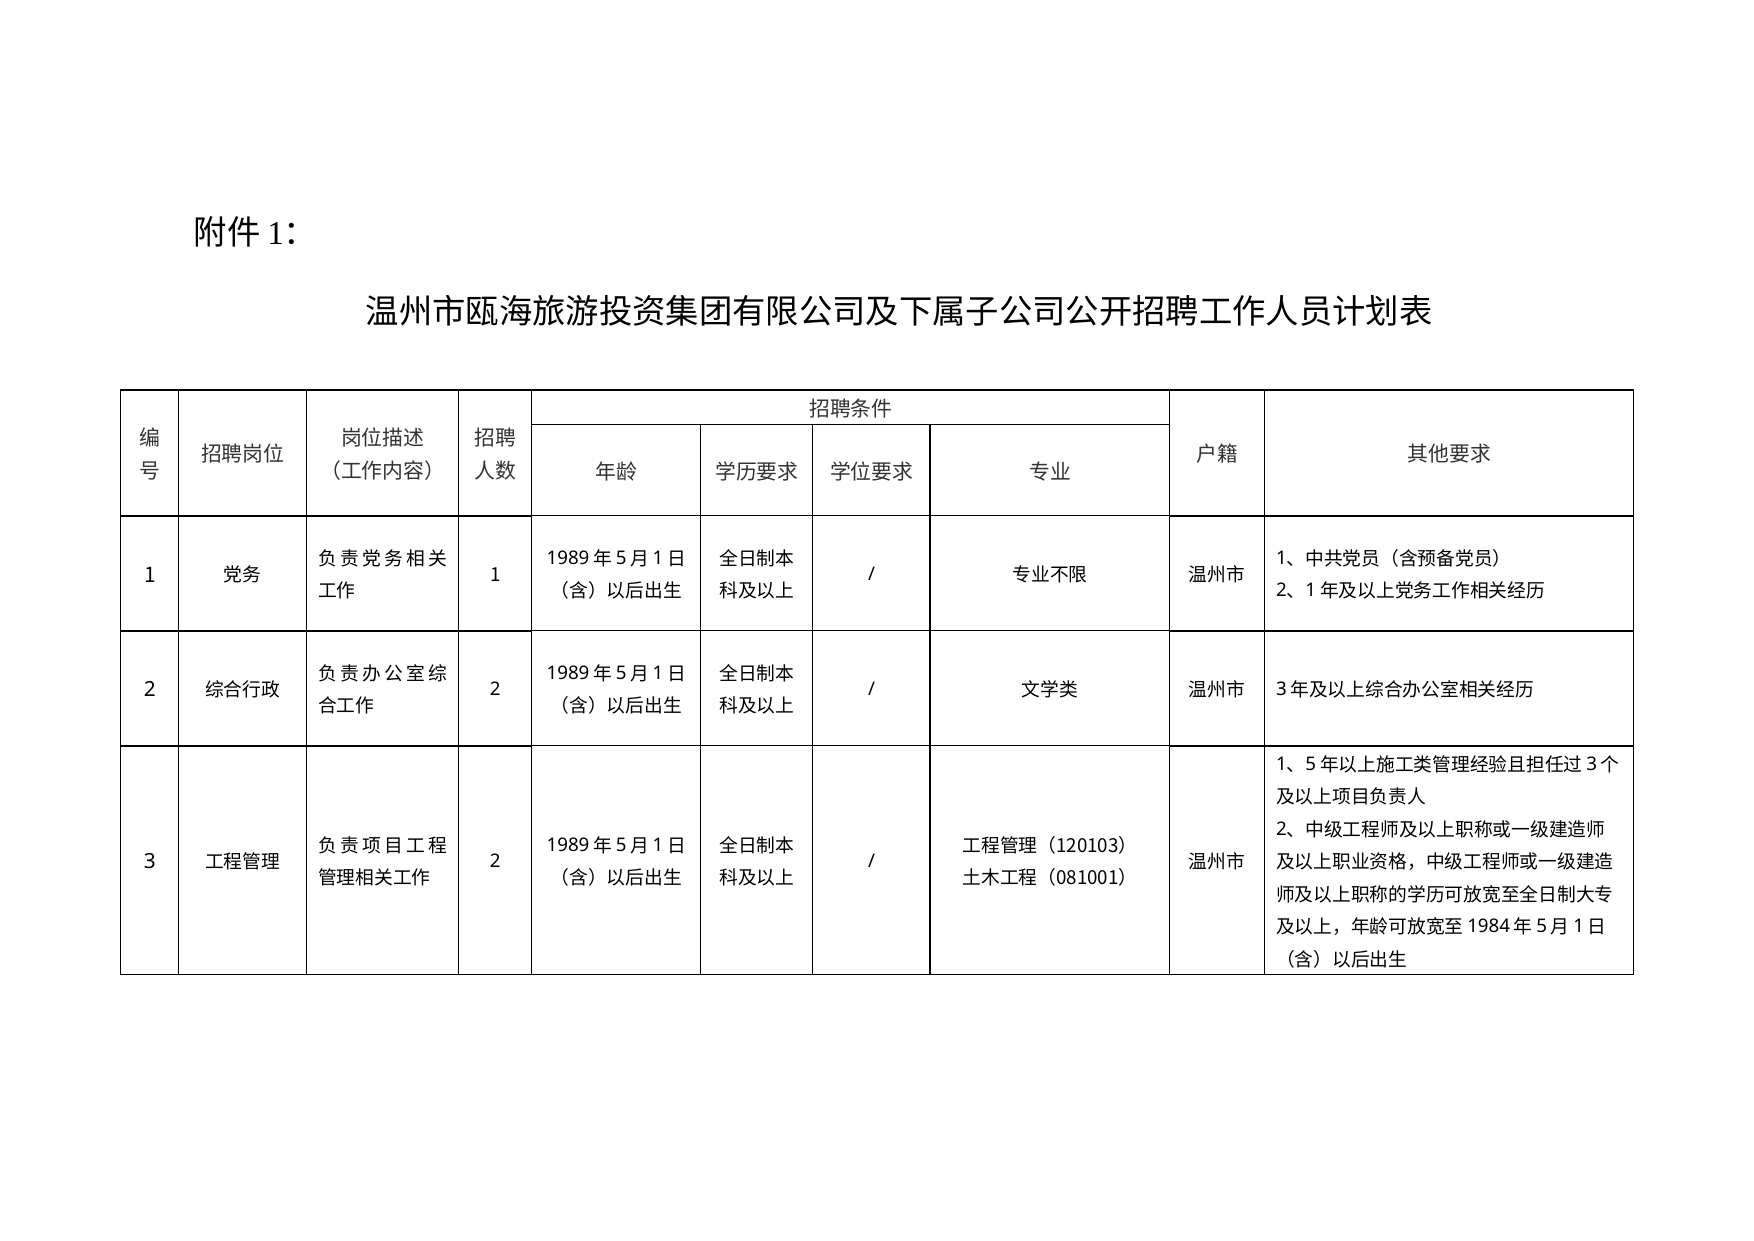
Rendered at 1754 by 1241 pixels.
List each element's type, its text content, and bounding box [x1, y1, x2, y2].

table_cell 全日制本科及以上 [701, 631, 812, 744]
table_cell / [813, 516, 929, 629]
table_cell 2 [459, 632, 531, 744]
table_cell 专业不限 [931, 516, 1169, 629]
table_cell 温州市 [1170, 747, 1264, 974]
table_cell 1 [121, 517, 178, 629]
table_header 招聘人数 [459, 391, 531, 515]
table_cell 负责党务相关工作 [307, 517, 458, 629]
table_cell 1989年5月1日（含）以后出生 [532, 516, 700, 629]
table_cell 2 [459, 747, 531, 974]
table_header 岗位描述 （工作内容） [307, 391, 458, 515]
table_cell / [813, 631, 929, 744]
table_cell / [813, 746, 929, 974]
table_cell 年龄 [532, 425, 700, 515]
table_header 编号 [121, 391, 178, 515]
table_header 招聘岗位 [179, 391, 306, 515]
table_cell 学位要求 [813, 425, 929, 515]
table_cell 1、5年以上施工类管理经验且担任过3个及以上项目负责人 2、中级工程师及以上职称或一级建造师及以上职业资格，中级工程师或一级建造师及以上职称的学历可放宽至全日制大专及以上，年龄可放宽至1984年5月1日（含）以后出生 [1265, 747, 1633, 974]
table_cell 全日制本科及以上 [701, 746, 812, 974]
table_cell 工程管理（120103） 土木工程（081001） [931, 746, 1169, 974]
table_header 招聘条件 [532, 391, 1169, 423]
table_cell 2 [121, 632, 178, 744]
table_cell 综合行政 [179, 632, 306, 744]
table_cell 3年及以上综合办公室相关经历 [1265, 632, 1633, 744]
table_cell 专业 [931, 425, 1169, 515]
table_cell 1 [459, 517, 531, 629]
text 温州市瓯海旅游投资集团有限公司及下属子公司公开招聘工作人员计划表 [150, 277, 1604, 342]
table_cell 1989年5月1日（含）以后出生 [532, 746, 700, 974]
table_cell 1、中共党员（含预备党员） 2、1年及以上党务工作相关经历 [1265, 517, 1633, 629]
table_cell 温州市 [1170, 632, 1264, 744]
table_cell 全日制本科及以上 [701, 516, 812, 629]
table_cell 学历要求 [701, 425, 812, 515]
text 附件1： [150, 198, 1604, 263]
table_cell 负责办公室综合工作 [307, 632, 458, 744]
table_cell 3 [121, 747, 178, 974]
table_cell 负责项目工程管理相关工作 [307, 747, 458, 974]
table_cell 温州市 [1170, 517, 1264, 629]
table_header 户籍 [1170, 391, 1264, 515]
table_cell 1989年5月1日（含）以后出生 [532, 631, 700, 744]
table_cell 党务 [179, 517, 306, 629]
table_cell 文学类 [931, 631, 1169, 744]
table_header 其他要求 [1265, 391, 1633, 515]
table_cell 工程管理 [179, 747, 306, 974]
